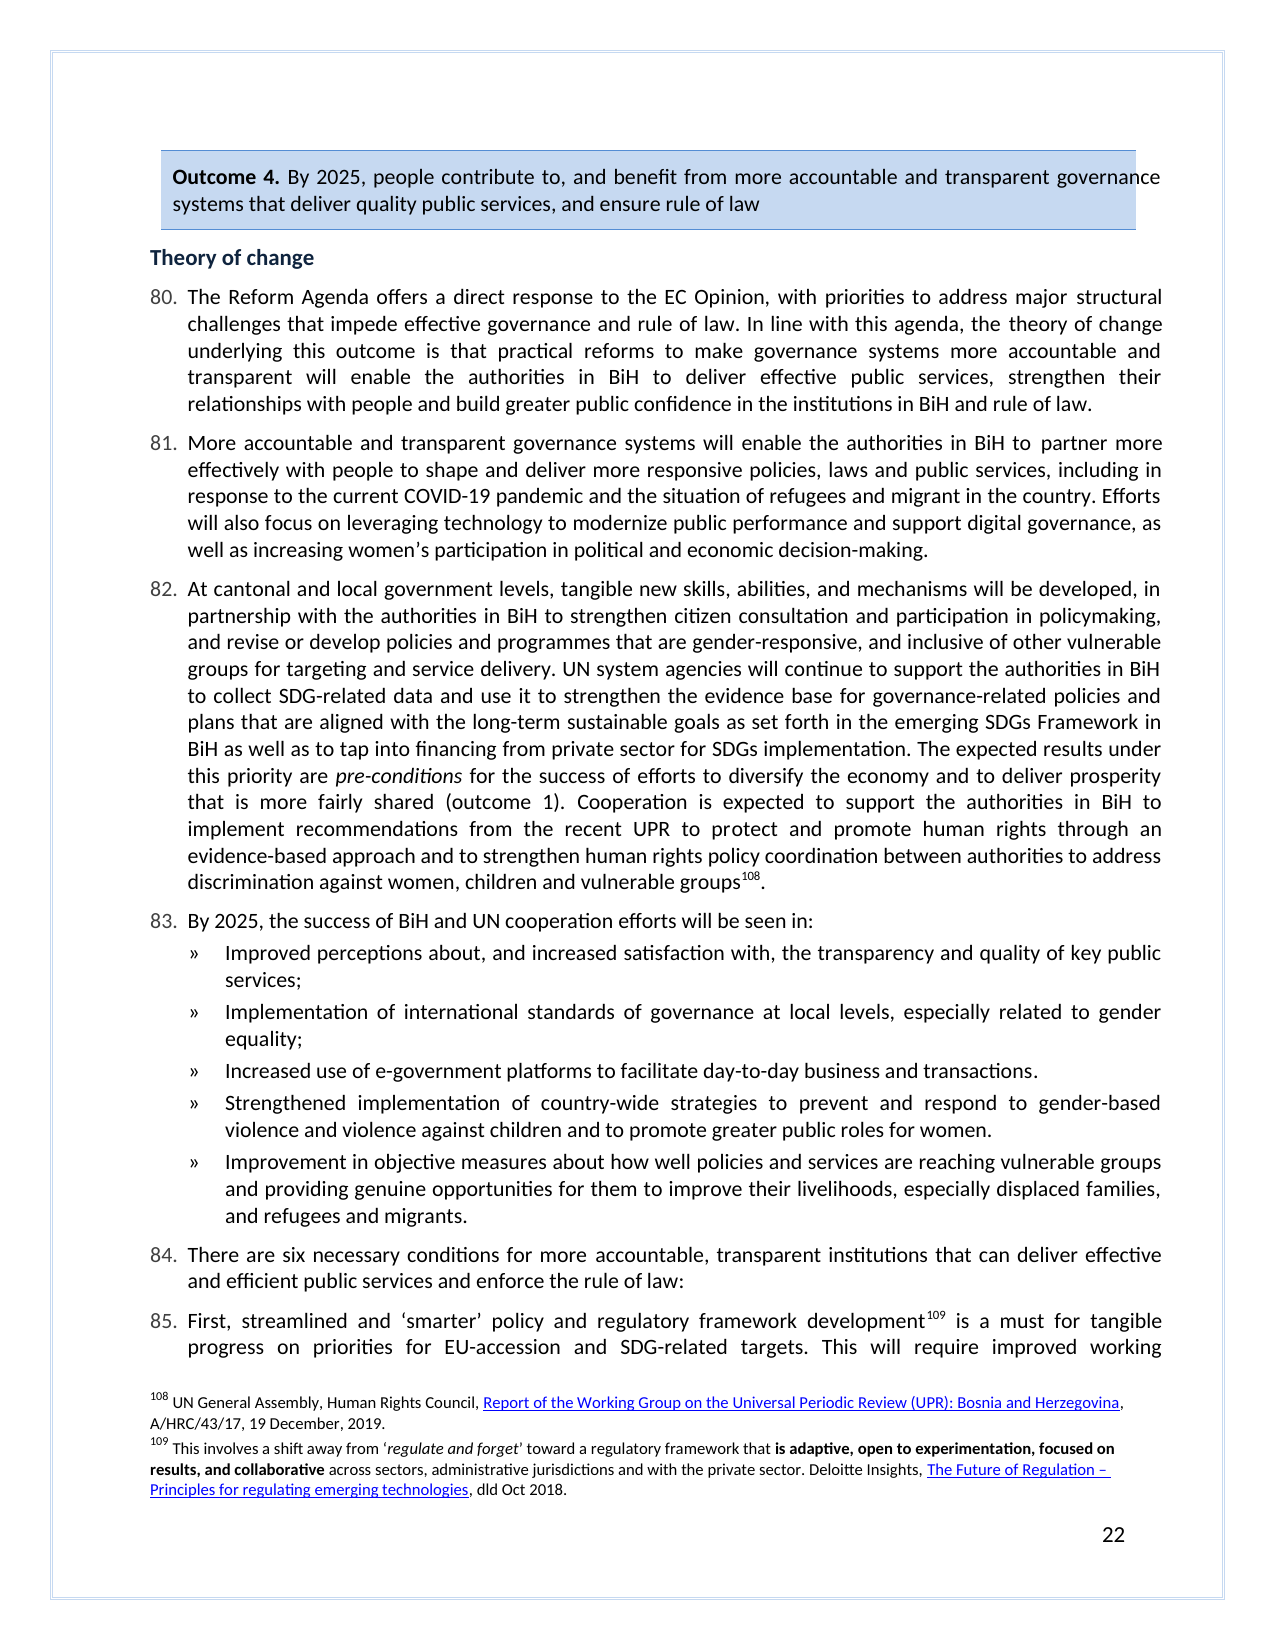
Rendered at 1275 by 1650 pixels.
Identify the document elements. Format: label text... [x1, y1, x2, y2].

list The Reform Agenda offers a direct response to the EC Opinion, with priorities to address major structural challenges that impede effective governance and rule of law. In line with this agenda, the theory of change underlying this outcome is that practical reforms to make governance systems more accountable and transparent will enable the authorities in BiH to deliver effective public services, strengthen their relationships with people and build greater public confidence in the institutions in BiH and rule of law. [150, 283, 1162, 417]
list Implementation of international standards of governance at local levels, especially related to gender equality; [188, 997, 1162, 1052]
table_header Outcome 4. By 2025, people contribute to, and benefit from more accountable and transparent governance systems that deliver quality public services, and ensure rule of law [161, 151, 1136, 229]
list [150, 1307, 1162, 1360]
list More accountable and transparent governance systems will enable the authorities in BiH to partner more effectively with people to shape and deliver more responsive policies, laws and public services, including in response to the current COVID-19 pandemic and the situation of refugees and migrant in the country. Efforts will also focus on leveraging technology to modernize public performance and support digital governance, as well as increasing women’s participation in political and economic decision-making. [150, 429, 1162, 563]
list Improvement in objective measures about how well policies and services are reaching vulnerable groups and providing genuine opportunities for them to improve their livelihoods, especially displaced families, and refugees and migrants. [188, 1147, 1162, 1228]
list At cantonal and local government levels, tangible new skills, abilities, and mechanisms will be developed, in partnership with the authorities in BiH to strengthen citizen consultation and participation in policymaking, and revise or develop policies and programmes that are gender-responsive, and inclusive of other vulnerable groups for targeting and service delivery. UN system agencies will continue to support the authorities in BiH to collect SDG-related data and use it to strengthen the evidence base for governance-related policies and plans that are aligned with the long-term sustainable goals as set forth in the emerging SDGs Framework in BiH as well as to tap into financing from private sector for SDGs implementation. The expected results under this priority are pre-conditions for the success of efforts to diversify the economy and to deliver prosperity that is more fairly shared (outcome 1). Cooperation is expected to support the authorities in BiH to implement recommendations from the recent UPR to protect and promote human rights through an evidence-based approach and to strengthen human rights policy coordination between authorities to address discrimination against women, children and vulnerable groups. [150, 575, 1162, 895]
list Strengthened implementation of country-wide strategies to prevent and respond to gender-based violence and violence against children and to promote greater public roles for women. [188, 1088, 1162, 1143]
list By 2025, the success of BiH and UN cooperation efforts will be seen in: [150, 908, 1162, 934]
list There are six necessary conditions for more accountable, transparent institutions that can deliver effective and efficient public services and enforce the rule of law: [150, 1241, 1162, 1294]
list Improved perceptions about, and increased satisfaction with, the transparency and quality of key public services; [188, 938, 1162, 993]
list Increased use of e-government platforms to facilitate day-to-day business and transactions. [188, 1056, 1162, 1084]
text Theory of change [150, 243, 1162, 271]
